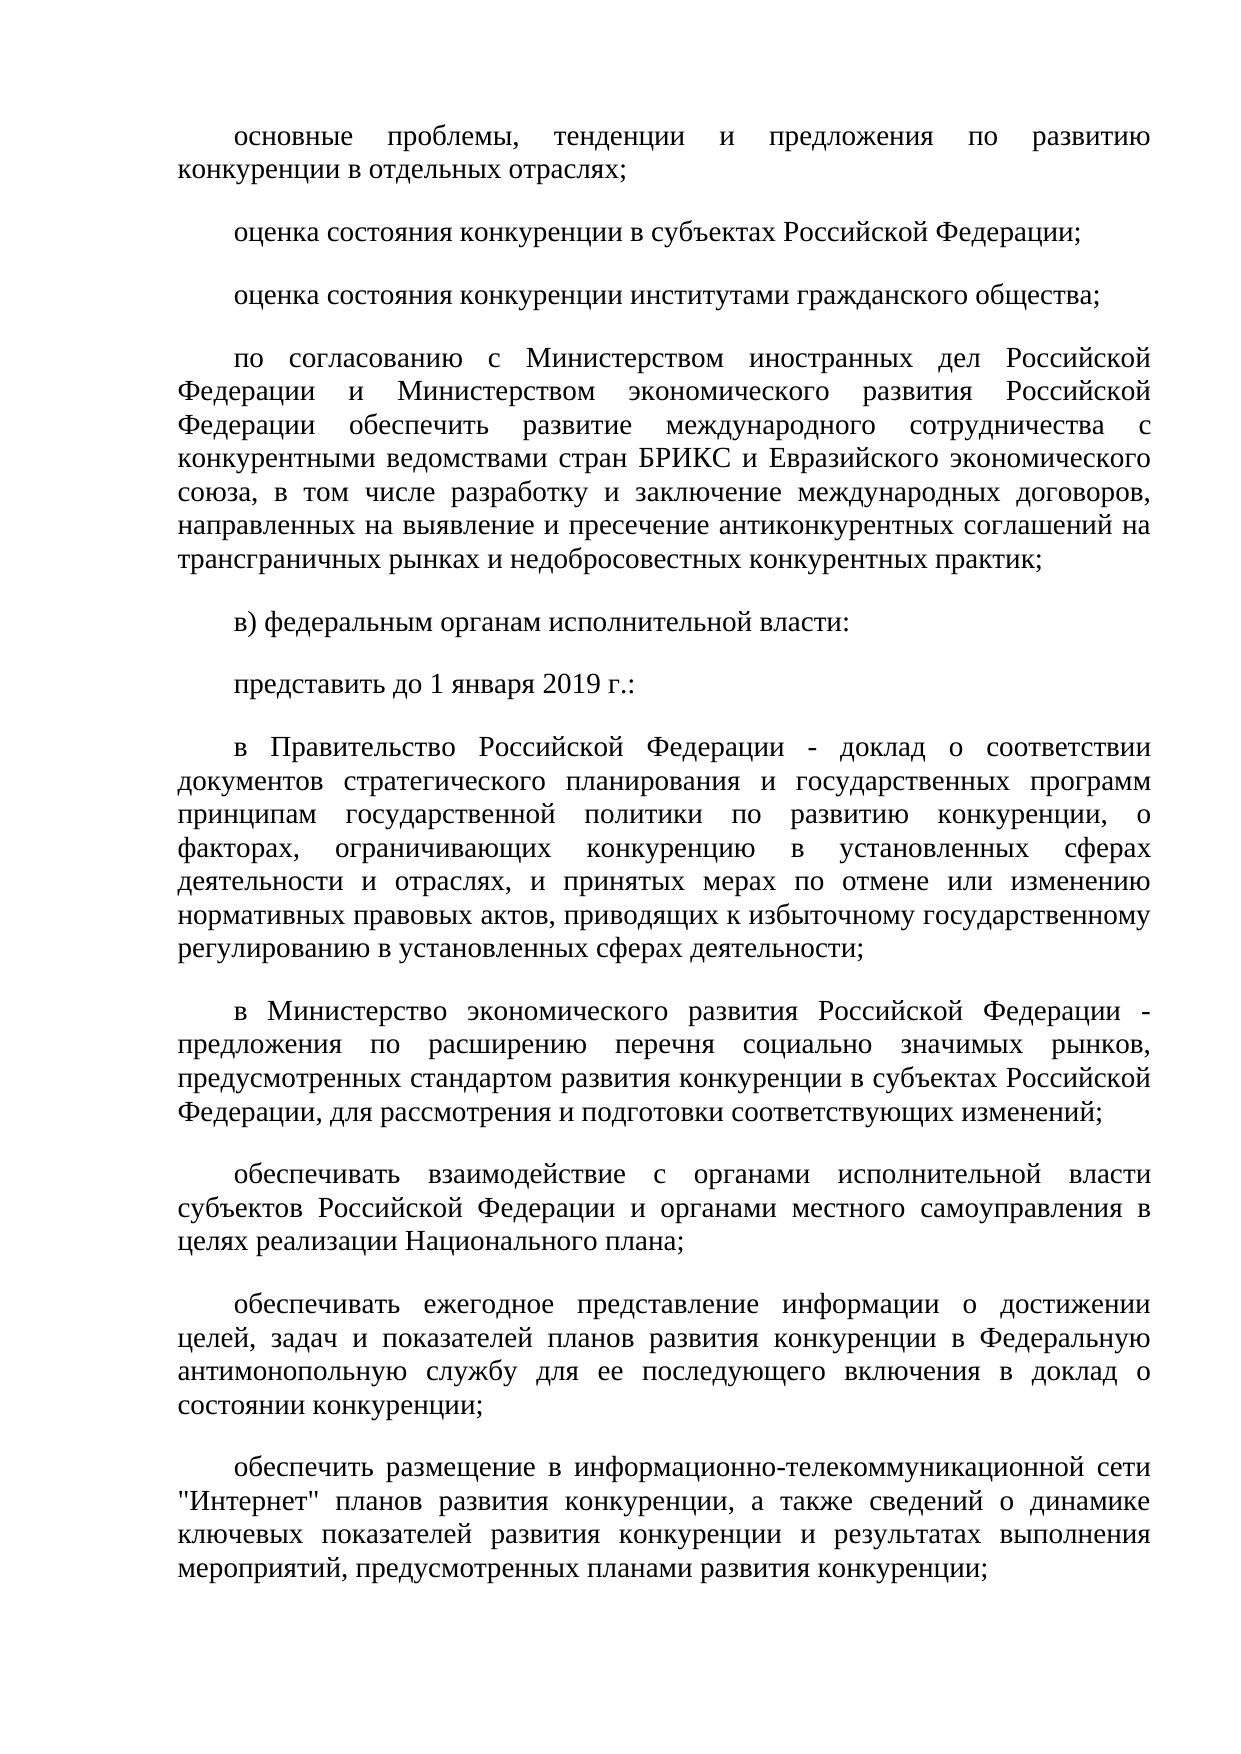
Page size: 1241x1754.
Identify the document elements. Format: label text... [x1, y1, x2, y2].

text обеспечить размещение в информационно-телекоммуникационной сети "Интернет" планов развития конкуренции, а также сведений о динамике ключевых показателей развития конкуренции и результатах выполнения мероприятий, предусмотренных планами развития конкуренции; [177, 1449, 1152, 1584]
text представить до 1 января 2019 г.: [177, 666, 1152, 700]
text основные проблемы, тенденции и предложения по развитию конкуренции в отдельных отраслях; [177, 118, 1152, 185]
text по согласованию с Министерством иностранных дел Российской Федерации и Министерством экономического развития Российской Федерации обеспечить развитие международного сотрудничества с конкурентными ведомствами стран БРИКС и Евразийского экономического союза, в том числе разработку и заключение международных договоров, направленных на выявление и пресечение антиконкурентных соглашений на трансграничных рынках и недобросовестных конкурентных практик; [177, 340, 1152, 574]
text обеспечивать ежегодное представление информации о достижении целей, задач и показателей планов развития конкуренции в Федеральную антимонопольную службу для ее последующего включения в доклад о состоянии конкуренции; [177, 1286, 1152, 1420]
text обеспечивать взаимодействие с органами исполнительной власти субъектов Российской Федерации и органами местного самоуправления в целях реализации Национального плана; [177, 1156, 1152, 1257]
text в Министерство экономического развития Российской Федерации - предложения по расширению перечня социально значимых рынков, предусмотренных стандартом развития конкуренции в субъектах Российской Федерации, для рассмотрения и подготовки соответствующих изменений; [177, 993, 1152, 1127]
text оценка состояния конкуренции институтами гражданского общества; [177, 277, 1152, 311]
text в Правительство Российской Федерации - доклад о соответствии документов стратегического планирования и государственных программ принципам государственной политики по развитию конкуренции, о факторах, ограничивающих конкуренцию в установленных сферах деятельности и отраслях, и принятых мерах по отмене или изменению нормативных правовых актов, приводящих к избыточному государственному регулированию в установленных сферах деятельности; [177, 729, 1152, 964]
text оценка состояния конкуренции в субъектах Российской Федерации; [177, 214, 1152, 248]
text в) федеральным органам исполнительной власти: [177, 604, 1152, 637]
